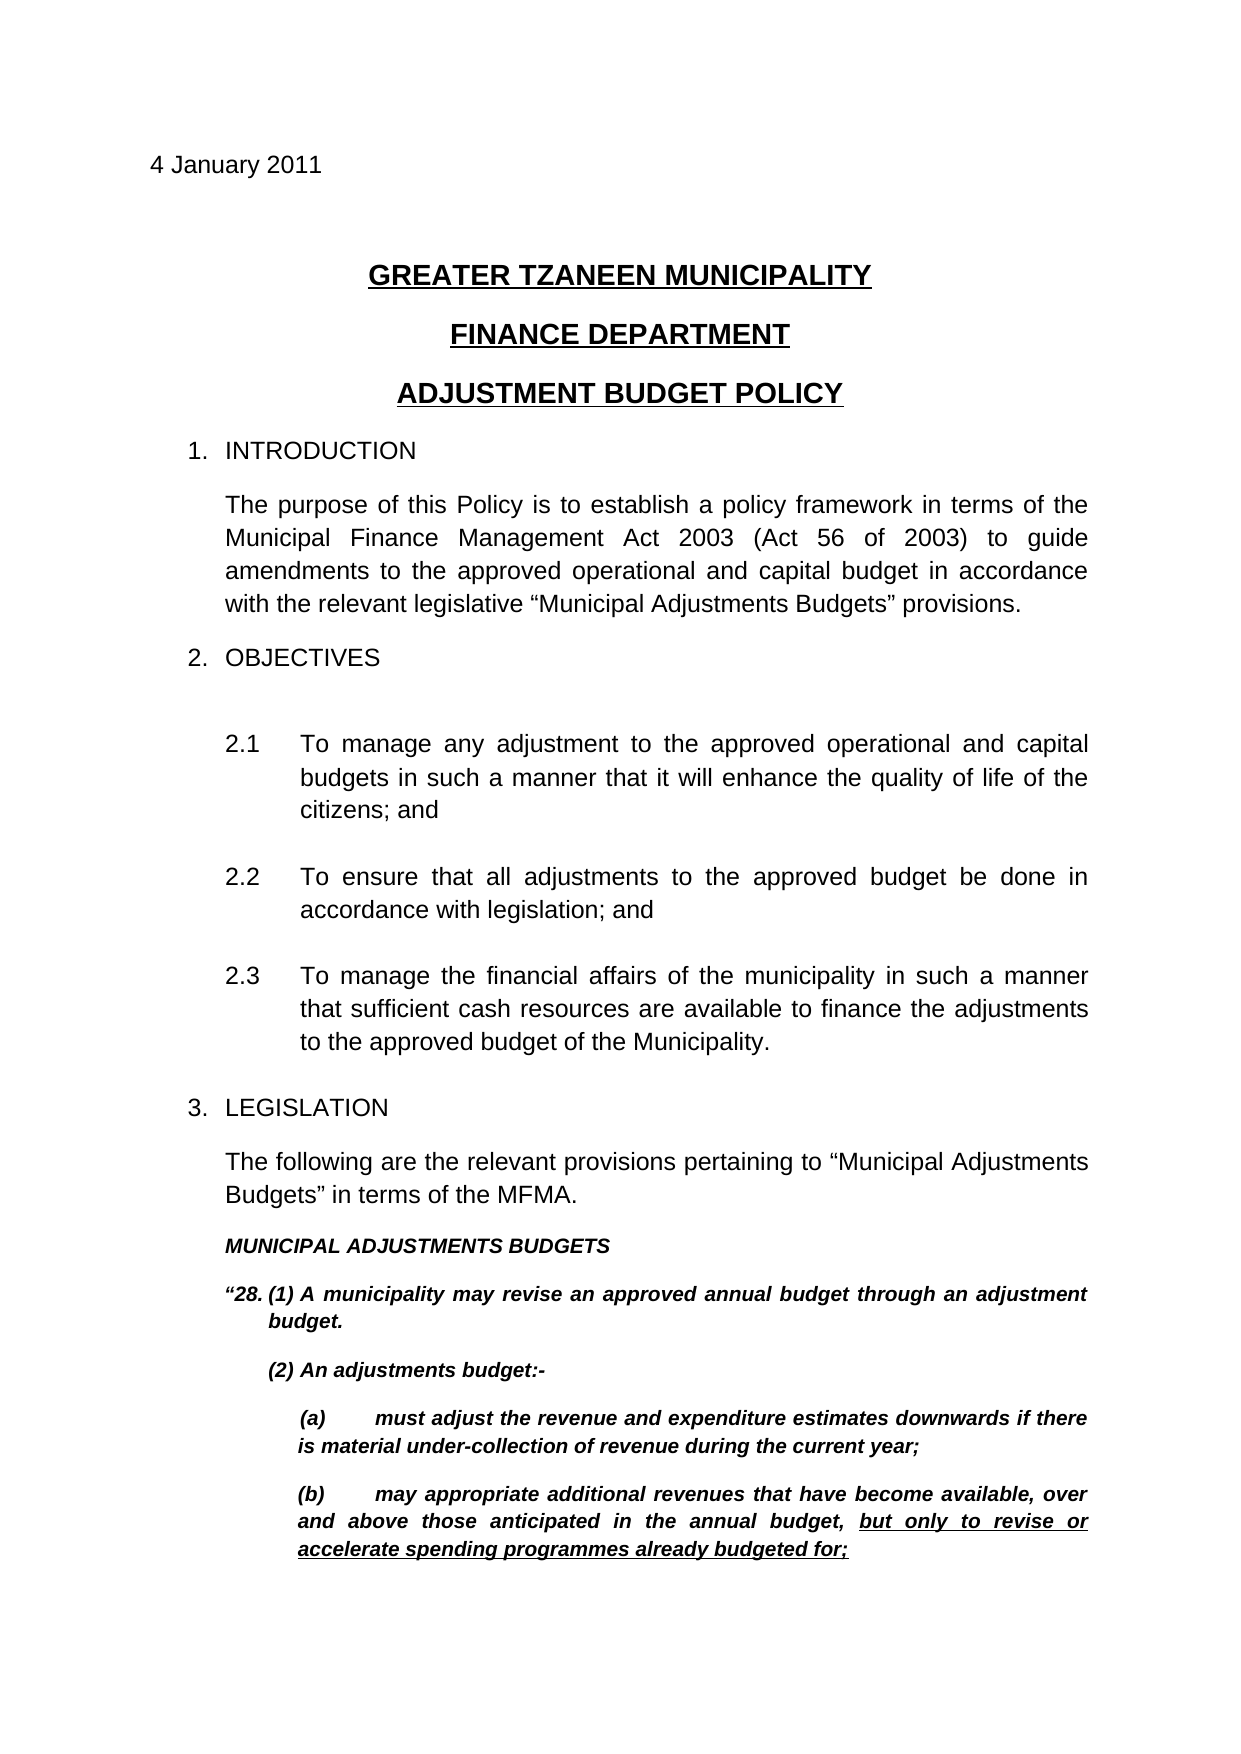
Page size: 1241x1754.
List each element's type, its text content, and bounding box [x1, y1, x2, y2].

text “28. (1) A municipality may revise an approved annual budget through an adjustment budget. [224, 1282, 1090, 1333]
text GREATER TZANEEN MUNICIPALITY [150, 258, 1090, 291]
list OBJECTIVES [187, 643, 1090, 671]
text The purpose of this Policy is to establish a policy framework in terms of the Municipal Finance Management Act 2003 (Act 56 of 2003) to guide amendments to the approved operational and capital budget in accordance with the relevant legislative “Municipal Adjustments Budgets” provisions. [225, 490, 1090, 617]
text FINANCE DEPARTMENT [150, 317, 1090, 351]
text The following are the relevant provisions pertaining to “Municipal Adjustments Budgets” in terms of the MFMA. [225, 1147, 1090, 1208]
text (2) An adjustments budget:- [224, 1358, 1090, 1382]
list To ensure that all adjustments to the approved budget be done in accordance with legislation; and [225, 862, 1090, 923]
list INTRODUCTION [187, 436, 1090, 464]
text MUNICIPAL ADJUSTMENTS BUDGETS [225, 1233, 1090, 1257]
text (b) may appropriate additional revenues that have become available, over and above those anticipated in the annual budget, but only to revise or accelerate spending programmes already budgeted for; [268, 1482, 1090, 1561]
text 4 January 2011 [150, 150, 1090, 179]
list To manage any adjustment to the approved operational and capital budgets in such a manner that it will enhance the quality of life of the citizens; and [225, 729, 1090, 824]
text ADJUSTMENT BUDGET POLICY [150, 376, 1090, 410]
text (a) must adjust the revenue and expenditure estimates downwards if there is material under-collection of revenue during the current year; [268, 1406, 1090, 1457]
list To manage the financial affairs of the municipality in such a manner that sufficient cash resources are available to finance the adjustments to the approved budget of the Municipality. [225, 961, 1090, 1055]
list LEGISLATION [187, 1093, 1090, 1121]
